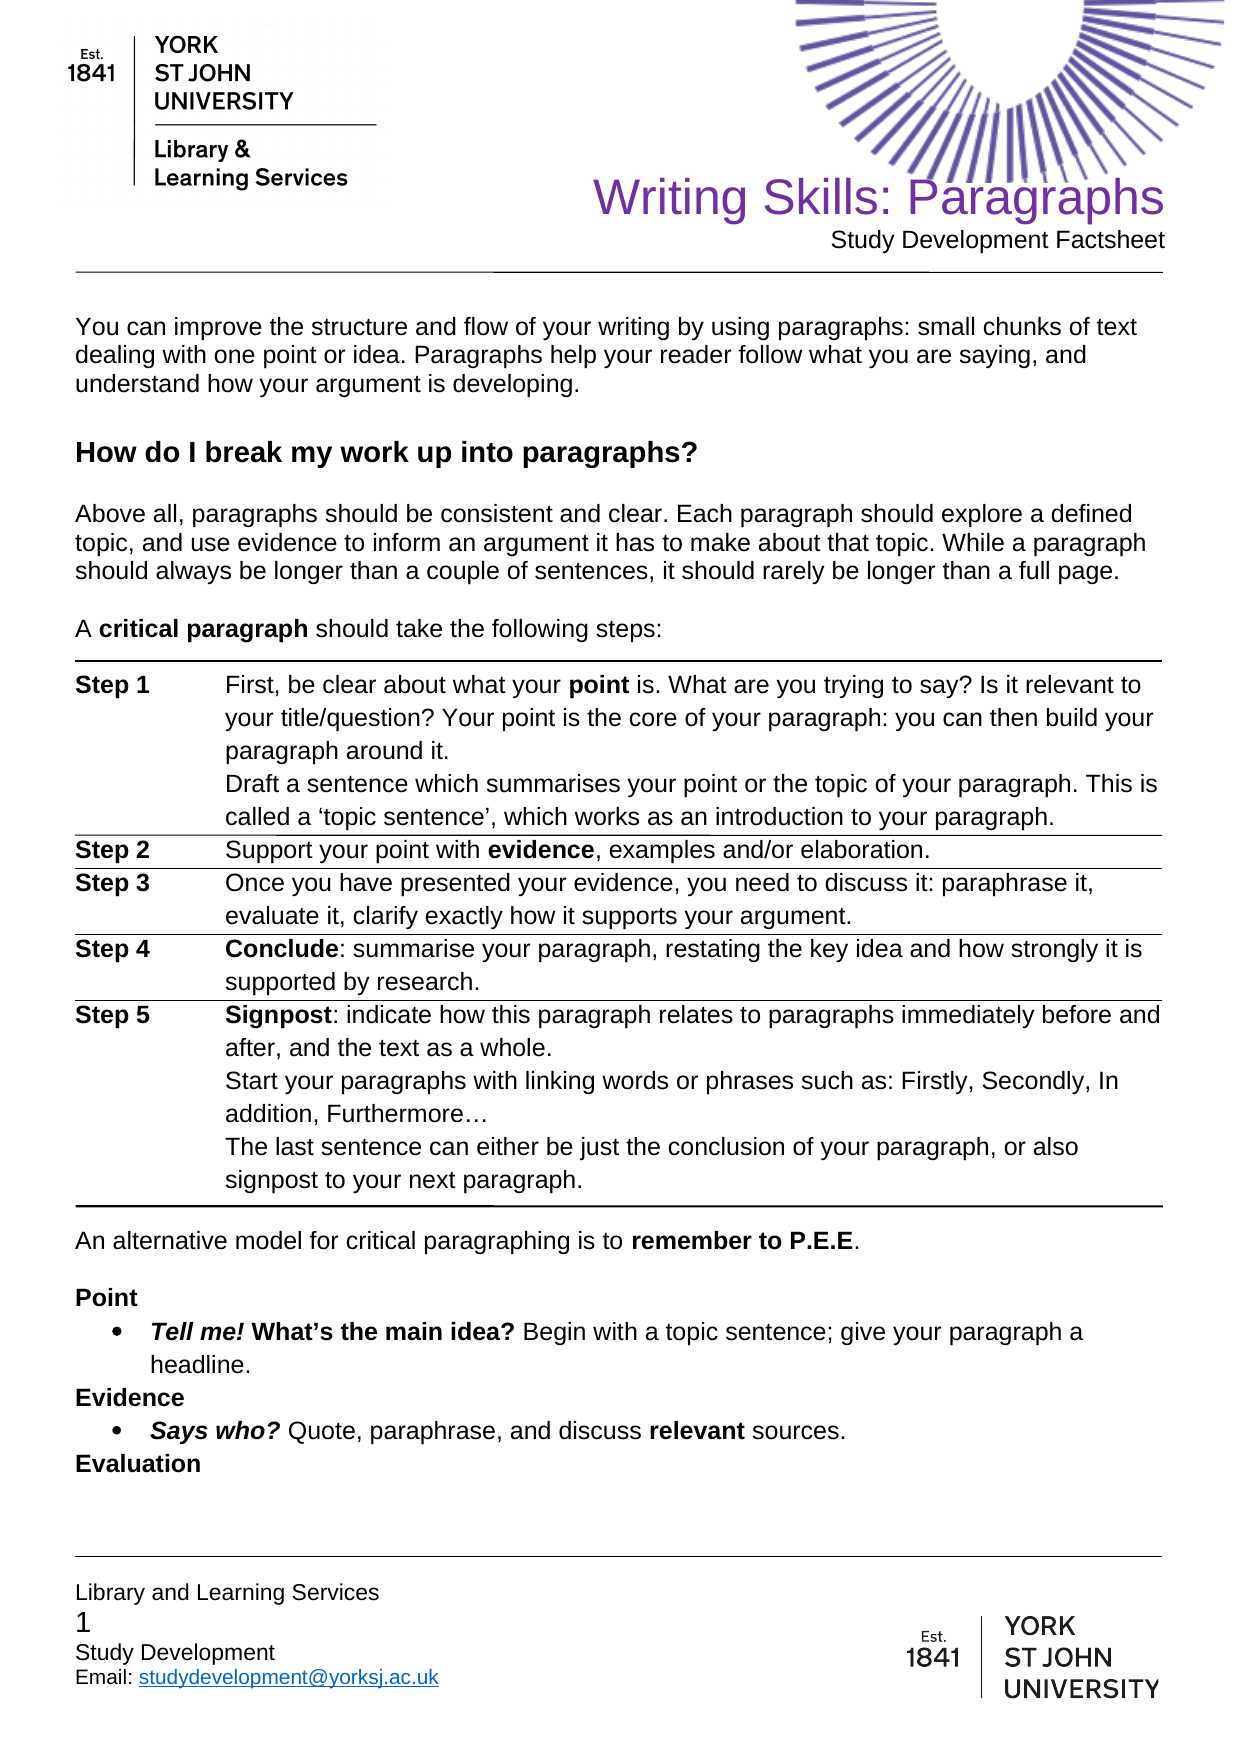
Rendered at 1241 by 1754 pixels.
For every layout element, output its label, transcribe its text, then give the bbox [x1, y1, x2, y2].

list Says who? Quote, paraphrase, and discuss relevant sources. [112, 1416, 1165, 1444]
subtitle How do I break my work up into paragraphs? [75, 435, 1165, 468]
text Draft a sentence which summarises your point or the topic of your paragraph. This is called a ‘topic sentence’, which works as an introduction to your paragraph. [75, 769, 1165, 831]
text Above all, paragraphs should be consistent and clear. Each paragraph should explore a defined topic, and use evidence to inform an argument it has to make about that topic. While a paragraph should always be longer than a couple of sentences, it should rarely be longer than a full page. [75, 499, 1165, 585]
text Step 3 Once you have presented your evidence, you need to discuss it: paraphrase it, evaluate it, clarify exactly how it supports your argument. [75, 868, 1165, 930]
text A critical paragraph should take the following steps: [75, 614, 1165, 643]
list Tell me! What’s the main idea? Begin with a topic sentence; give your paragraph a headline. [112, 1316, 1165, 1378]
picture [57, 18, 388, 206]
text Evaluation [75, 1449, 1165, 1477]
text You can improve the structure and flow of your writing by using paragraphs: small chunks of text dealing with one point or idea. Paragraphs help your reader follow what you are saying, and understand how your argument is developing. [75, 311, 1165, 398]
text Point [75, 1283, 1165, 1312]
text An alternative model for critical paragraphing is to remember to P.E.E. [75, 1226, 1165, 1255]
text Start your paragraphs with linking words or phrases such as: Firstly, Secondly, In addition, Furthermore… [75, 1066, 1165, 1128]
picture [905, 1612, 1162, 1702]
text Step 5 Signpost: indicate how this paragraph relates to paragraphs immediately before and after, and the text as a whole. [75, 1000, 1165, 1062]
text Step 4 Conclude: summarise your paragraph, restating the key idea and how strongly it is supported by research. [75, 934, 1165, 996]
text Study Development Factsheet [75, 225, 1165, 254]
text Step 2 Support your point with evidence, examples and/or elaboration. [75, 835, 1165, 864]
text The last sentence can either be just the conclusion of your paragraph, or also signpost to your next paragraph. [75, 1132, 1165, 1194]
subtitle Writing Skills: Paragraphs [75, 168, 1165, 225]
text Evidence [75, 1383, 1165, 1411]
text Step 1 First, be clear about what your point is. What are you trying to say? Is it relevant to your title/question? Your point is the core of your paragraph: you can then build your paragraph around it. [75, 670, 1165, 765]
